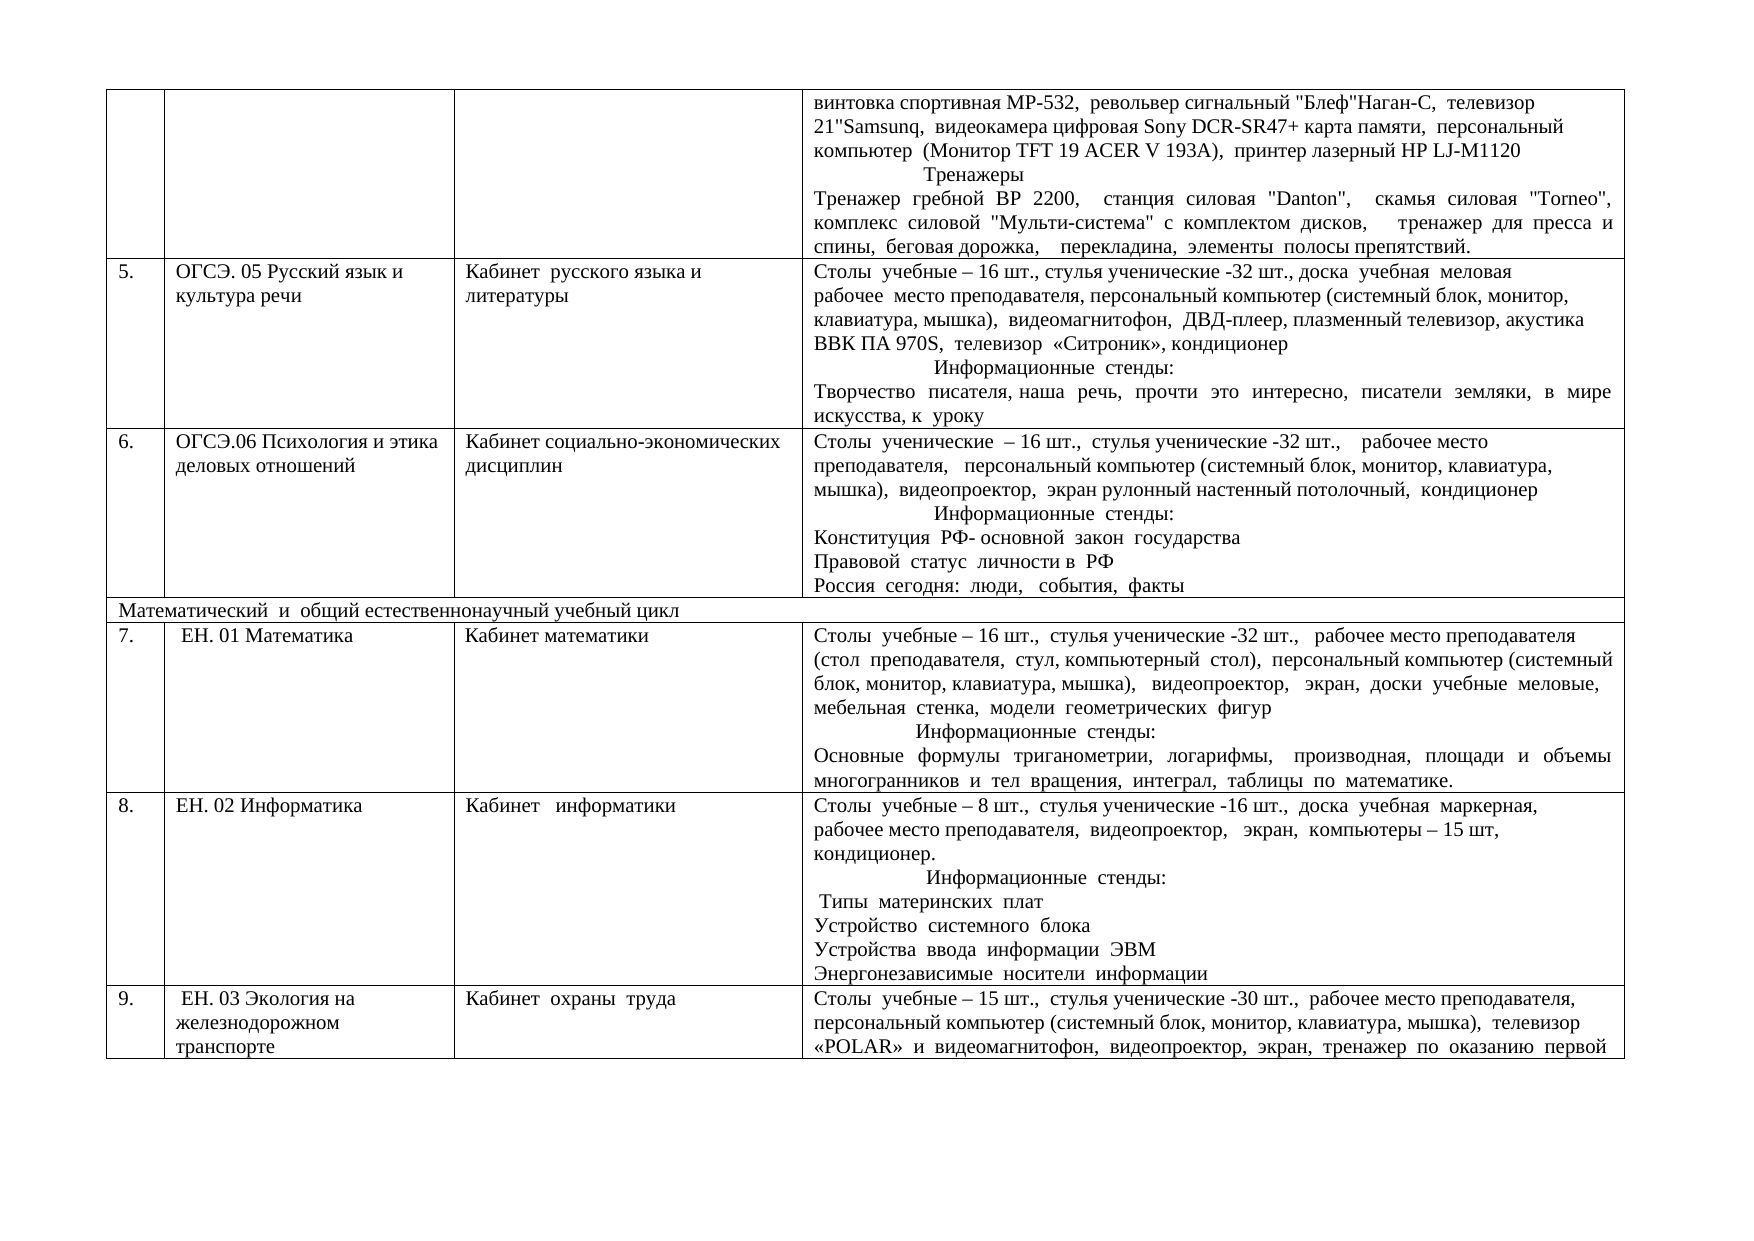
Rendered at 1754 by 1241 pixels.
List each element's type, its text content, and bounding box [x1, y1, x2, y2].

table_cell [107, 259, 164, 427]
table_cell [107, 429, 164, 597]
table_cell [165, 90, 454, 258]
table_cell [803, 986, 1624, 1058]
table_cell Столы учебные – 16 шт., стулья ученические -32 шт., рабочее место преподавателя (стол преподавателя, стул, компьютерный стол), персональный компьютер (системный блок, монитор, клавиатура, мышка), видеопроектор, экран, доски учебные меловые, мебельная стенка, модели геометрических фигур Информационные стенды: Основные формулы триганометрии, логарифмы, производная, площади и объемы многогранников и тел вращения, интеграл, таблицы по математике. [803, 623, 1624, 792]
table_cell [107, 793, 164, 985]
table_cell Кабинет русского языка и литературы [455, 259, 802, 427]
table_cell [107, 90, 164, 258]
table_cell Кабинет социально-экономических дисциплин [455, 429, 802, 597]
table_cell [803, 90, 1624, 258]
table_cell ОГСЭ. 05 Русский язык и культура речи [165, 259, 454, 427]
table_cell Кабинет математики [455, 623, 802, 792]
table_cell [455, 986, 802, 1058]
table_cell ЕН. 01 Математика [165, 623, 454, 792]
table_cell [455, 90, 802, 258]
table_cell ЕН. 02 Информатика [165, 793, 454, 985]
table_cell Математический и общий естественнонаучный учебный цикл [107, 598, 1624, 622]
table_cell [165, 986, 454, 1058]
table_cell [107, 623, 164, 792]
table_cell ОГСЭ.06 Психология и этика деловых отношений [165, 429, 454, 597]
table_cell Кабинет информатики [455, 793, 802, 985]
table_cell Столы учебные – 8 шт., стулья ученические -16 шт., доска учебная маркерная, рабочее место преподавателя, видеопроектор, экран, компьютеры – 15 шт, кондиционер. Информационные стенды: Типы материнских плат Устройство системного блока Устройства ввода информации ЭВМ Энергонезависимые носители информации [803, 793, 1624, 985]
table_cell Столы учебные – 16 шт., стулья ученические -32 шт., доска учебная меловая рабочее место преподавателя, персональный компьютер (системный блок, монитор, клавиатура, мышка), видеомагнитофон, ДВД-плеер, плазменный телевизор, акустика ВВК ПА 970S, телевизор «Ситроник», кондиционер Информационные стенды: Творчество писателя, наша речь, прочти это интересно, писатели земляки, в мире искусства, к уроку [803, 259, 1624, 427]
table_cell Столы ученические – 16 шт., стулья ученические -32 шт., рабочее место преподавателя, персональный компьютер (системный блок, монитор, клавиатура, мышка), видеопроектор, экран рулонный настенный потолочный, кондиционер Информационные стенды: Конституция РФ- основной закон государства Правовой статус личности в РФ Россия сегодня: люди, события, факты [803, 429, 1624, 597]
table_cell [107, 986, 164, 1058]
